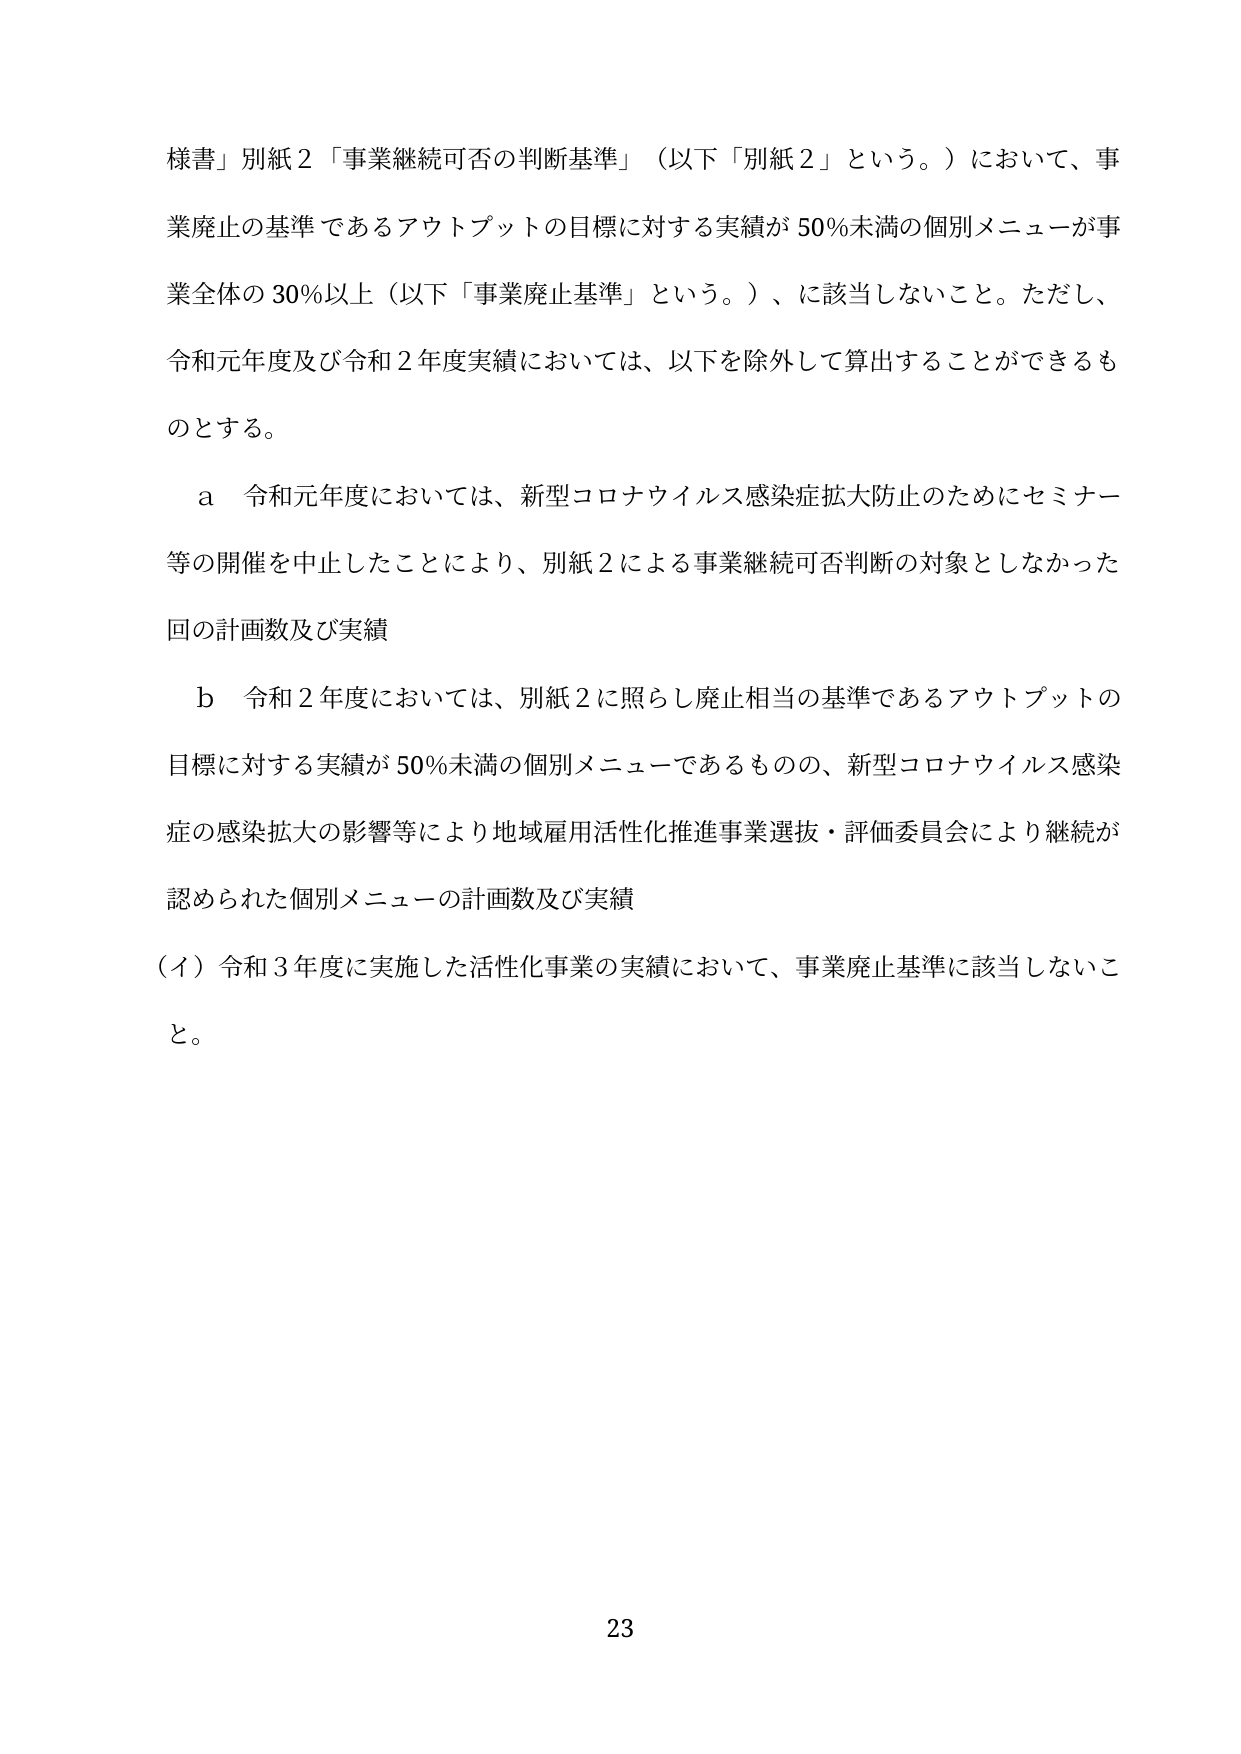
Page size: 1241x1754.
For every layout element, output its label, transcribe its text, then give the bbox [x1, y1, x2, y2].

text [118, 124, 1122, 461]
text （イ）令和３年度に実施した活性化事業の実績において、事業廃止基準に該当しないこと。 [118, 932, 1122, 1066]
text ｂ 令和２年度においては、別紙２に照らし廃止相当の基準であるアウトプットの目標に対する実績が50％未満の個別メニューであるものの、新型コロナウイルス感染症の感染拡大の影響等により地域雇用活性化推進事業選抜・評価委員会により継続が認められた個別メニューの計画数及び実績 [118, 663, 1122, 932]
text ａ 令和元年度においては、新型コロナウイルス感染症拡大防止のためにセミナー等の開催を中止したことにより、別紙２による事業継続可否判断の対象としなかった回の計画数及び実績 [118, 461, 1122, 663]
